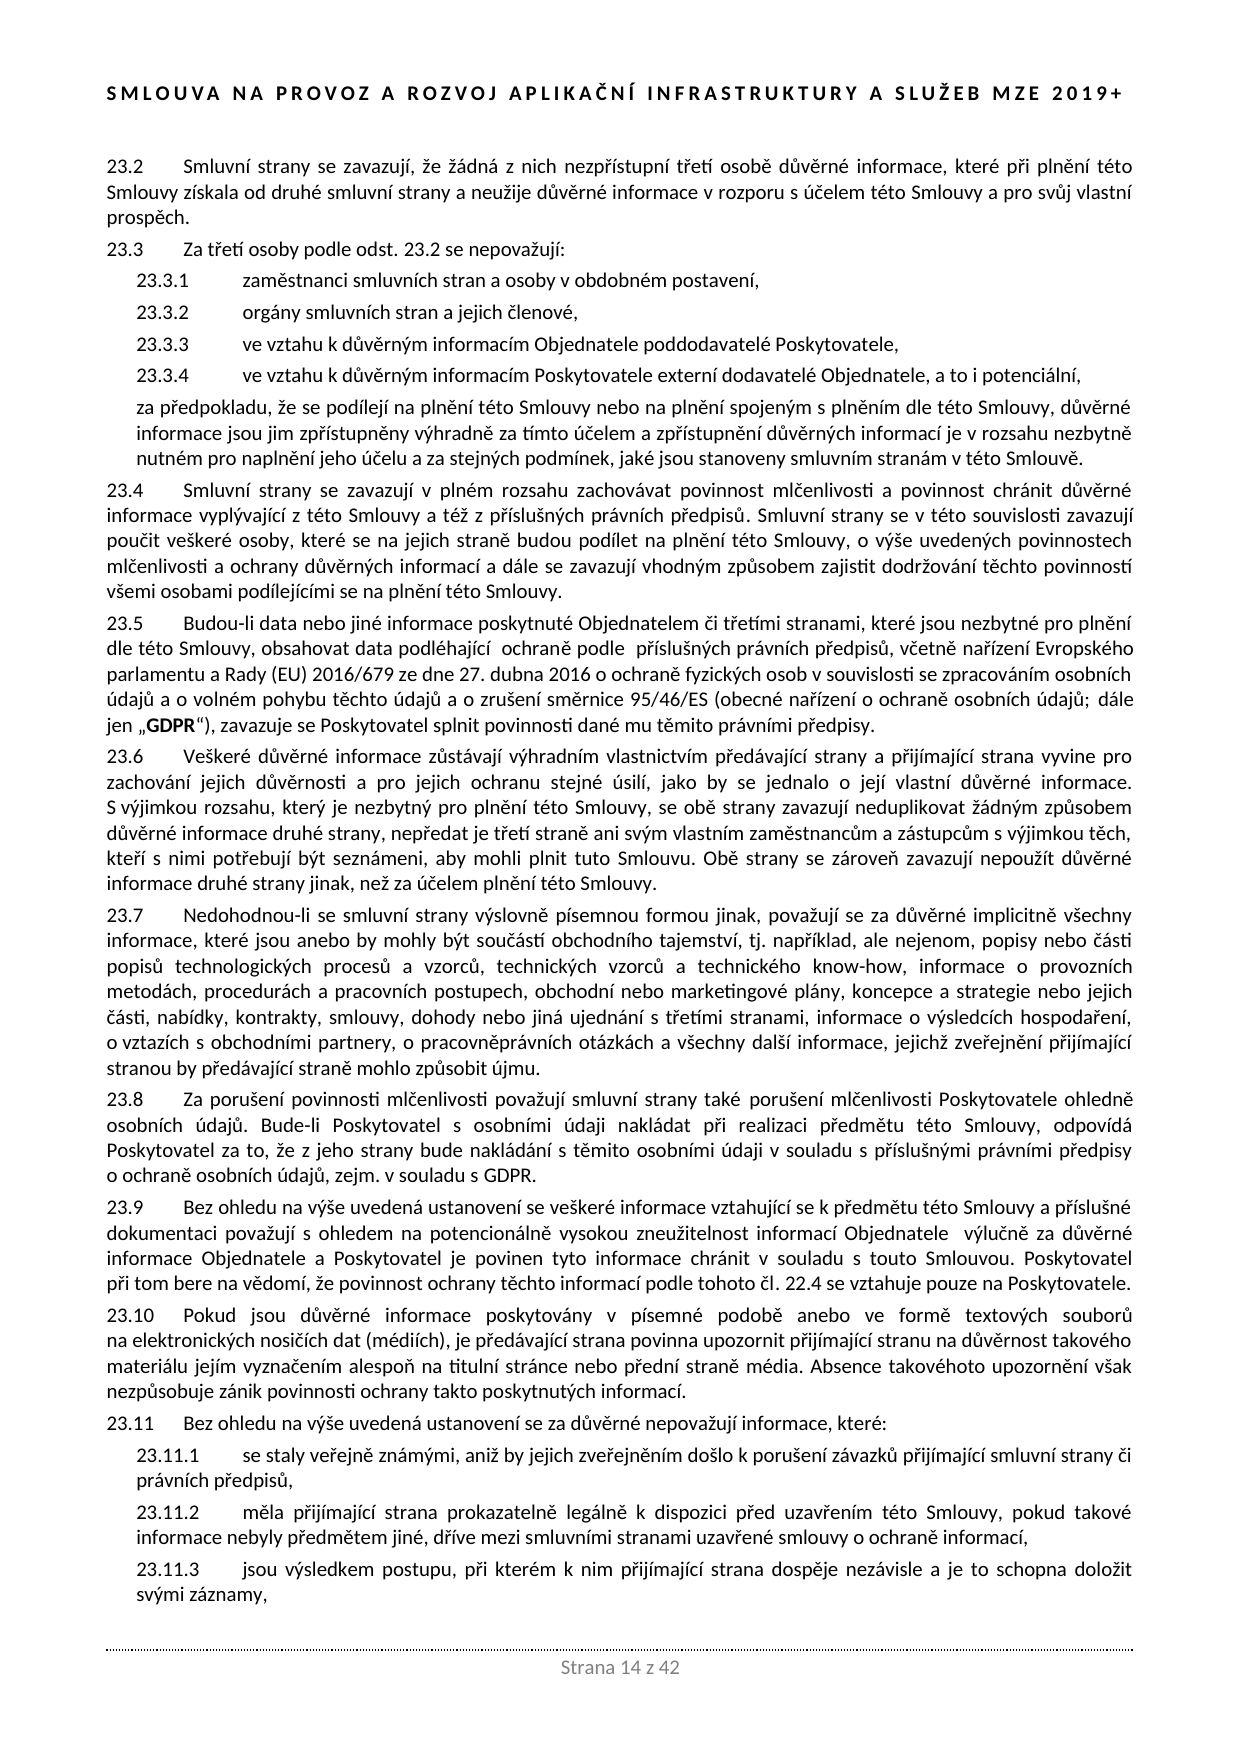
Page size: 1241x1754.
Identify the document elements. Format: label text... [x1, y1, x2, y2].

list měla přijímající strana prokazatelně legálně k dispozici před uzavřením této Smlouvy, pokud takové informace nebyly předmětem jiné, dříve mezi smluvními stranami uzavřené smlouvy o ochraně informací, [136, 1499, 1134, 1550]
list za předpokladu, že se podílejí na plnění této Smlouvy nebo na plnění spojeným s plněním dle této Smlouvy, důvěrné informace jsou jim zpřístupněny výhradně za tímto účelem a zpřístupnění důvěrných informací je v rozsahu nezbytně nutném pro naplnění jeho účelu a za stejných podmínek, jaké jsou stanoveny smluvním stranám v této Smlouvě. [136, 394, 1134, 471]
list jsou výsledkem postupu, při kterém k nim přijímající strana dospěje nezávisle a je to schopna doložit svými záznamy, [136, 1556, 1134, 1607]
text Veškeré důvěrné informace zůstávají výhradním vlastnictvím předávající strany a přijímající strana vyvine pro zachování jejich důvěrnosti a pro jejich ochranu stejné úsilí, jako by se jednalo o její vlastní důvěrné informace. S výjimkou rozsahu, který je nezbytný pro plnění této Smlouvy, se obě strany zavazují neduplikovat žádným způsobem důvěrné informace druhé strany, nepředat je třetí straně ani svým vlastním zaměstnancům a zástupcům s výjimkou těch, kteří s nimi potřebují být seznámeni, aby mohli plnit tuto Smlouvu. Obě strany se zároveň zavazují nepoužít důvěrné informace druhé strany jinak, než za účelem plnění této Smlouvy. [106, 743, 1134, 896]
text Bez ohledu na výše uvedená ustanovení se veškeré informace vztahující se k předmětu této Smlouvy a příslušné dokumentaci považují s ohledem na potencionálně vysokou zneužitelnost informací Objednatele výlučně za důvěrné informace Objednatele a Poskytovatel je povinen tyto informace chránit v souladu s touto Smlouvou. Poskytovatel při tom bere na vědomí, že povinnost ochrany těchto informací podle tohoto čl. 23 se vztahuje pouze na Poskytovatele. [106, 1194, 1134, 1296]
list ve vztahu k důvěrným informacím Objednatele poddodavatelé Poskytovatele, [136, 331, 1134, 356]
text Pokud jsou důvěrné informace poskytovány v písemné podobě anebo ve formě textových souborů na elektronických nosičích dat (médiích), je předávající strana povinna upozornit přijímající stranu na důvěrnost takového materiálu jejím vyznačením alespoň na titulní stránce nebo přední straně média. Absence takovéhoto upozornění však nezpůsobuje zánik povinnosti ochrany takto poskytnutých informací. [106, 1302, 1134, 1404]
list se staly veřejně známými, aniž by jejich zveřejněním došlo k porušení závazků přijímající smluvní strany či právních předpisů, [136, 1442, 1134, 1493]
text Bez ohledu na výše uvedená ustanovení se za důvěrné nepovažují informace, které: [106, 1410, 1134, 1436]
text Smluvní strany se zavazují v plném rozsahu zachovávat povinnost mlčenlivosti a povinnost chránit důvěrné informace vyplývající z této Smlouvy a též z příslušných právních předpisů. Smluvní strany se v této souvislosti zavazují poučit veškeré osoby, které se na jejich straně budou podílet na plnění této Smlouvy, o výše uvedených povinnostech mlčenlivosti a ochrany důvěrných informací a dále se zavazují vhodným způsobem zajistit dodržování těchto povinností všemi osobami podílejícími se na plnění této Smlouvy. [106, 477, 1134, 604]
text Za porušení povinnosti mlčenlivosti považují smluvní strany také porušení mlčenlivosti Poskytovatele ohledně osobních údajů. Bude-li Poskytovatel s osobními údaji nakládat při realizaci předmětu této Smlouvy, odpovídá Poskytovatel za to, že z jeho strany bude nakládání s těmito osobními údaji v souladu s příslušnými právními předpisy o ochraně osobních údajů, zejm. v souladu s GDPR. [106, 1086, 1134, 1188]
list zaměstnanci smluvních stran a osoby v obdobném postavení, [136, 268, 1134, 293]
list ve vztahu k důvěrným informacím Poskytovatele externí dodavatelé Objednatele, a to i potenciální, [136, 363, 1134, 388]
list orgány smluvních stran a jejich členové, [136, 299, 1134, 325]
text Budou-li data nebo jiné informace poskytnuté Objednatelem či třetími stranami, které jsou nezbytné pro plnění dle této Smlouvy, obsahovat data podléhající ochraně podle příslušných právních předpisů, včetně nařízení Evropského parlamentu a Rady (EU) 2016/679 ze dne 27. dubna 2016 o ochraně fyzických osob v souvislosti se zpracováním osobních údajů a o volném pohybu těchto údajů a o zrušení směrnice 95/46/ES (obecné nařízení o ochraně osobních údajů; dále jen „GDPR“), zavazuje se Poskytovatel splnit povinnosti dané mu těmito právními předpisy. [106, 610, 1134, 737]
text Nedohodnou-li se smluvní strany výslovně písemnou formou jinak, považují se za důvěrné implicitně všechny informace, které jsou anebo by mohly být součástí obchodního tajemství, tj. například, ale nejenom, popisy nebo části popisů technologických procesů a vzorců, technických vzorců a technického know-how, informace o provozních metodách, procedurách a pracovních postupech, obchodní nebo marketingové plány, koncepce a strategie nebo jejich části, nabídky, kontrakty, smlouvy, dohody nebo jiná ujednání s třetími stranami, informace o výsledcích hospodaření, o vztazích s obchodními partnery, o pracovněprávních otázkách a všechny další informace, jejichž zveřejnění přijímající stranou by předávající straně mohlo způsobit újmu. [106, 902, 1134, 1080]
text Smluvní strany se zavazují, že žádná z nich nezpřístupní třetí osobě důvěrné informace, které při plnění této Smlouvy získala od druhé smluvní strany a neužije důvěrné informace v rozporu s účelem této Smlouvy a pro svůj vlastní prospěch. [106, 153, 1134, 230]
text Za třetí osoby podle odst. 23.2 se nepovažují: [106, 236, 1134, 261]
